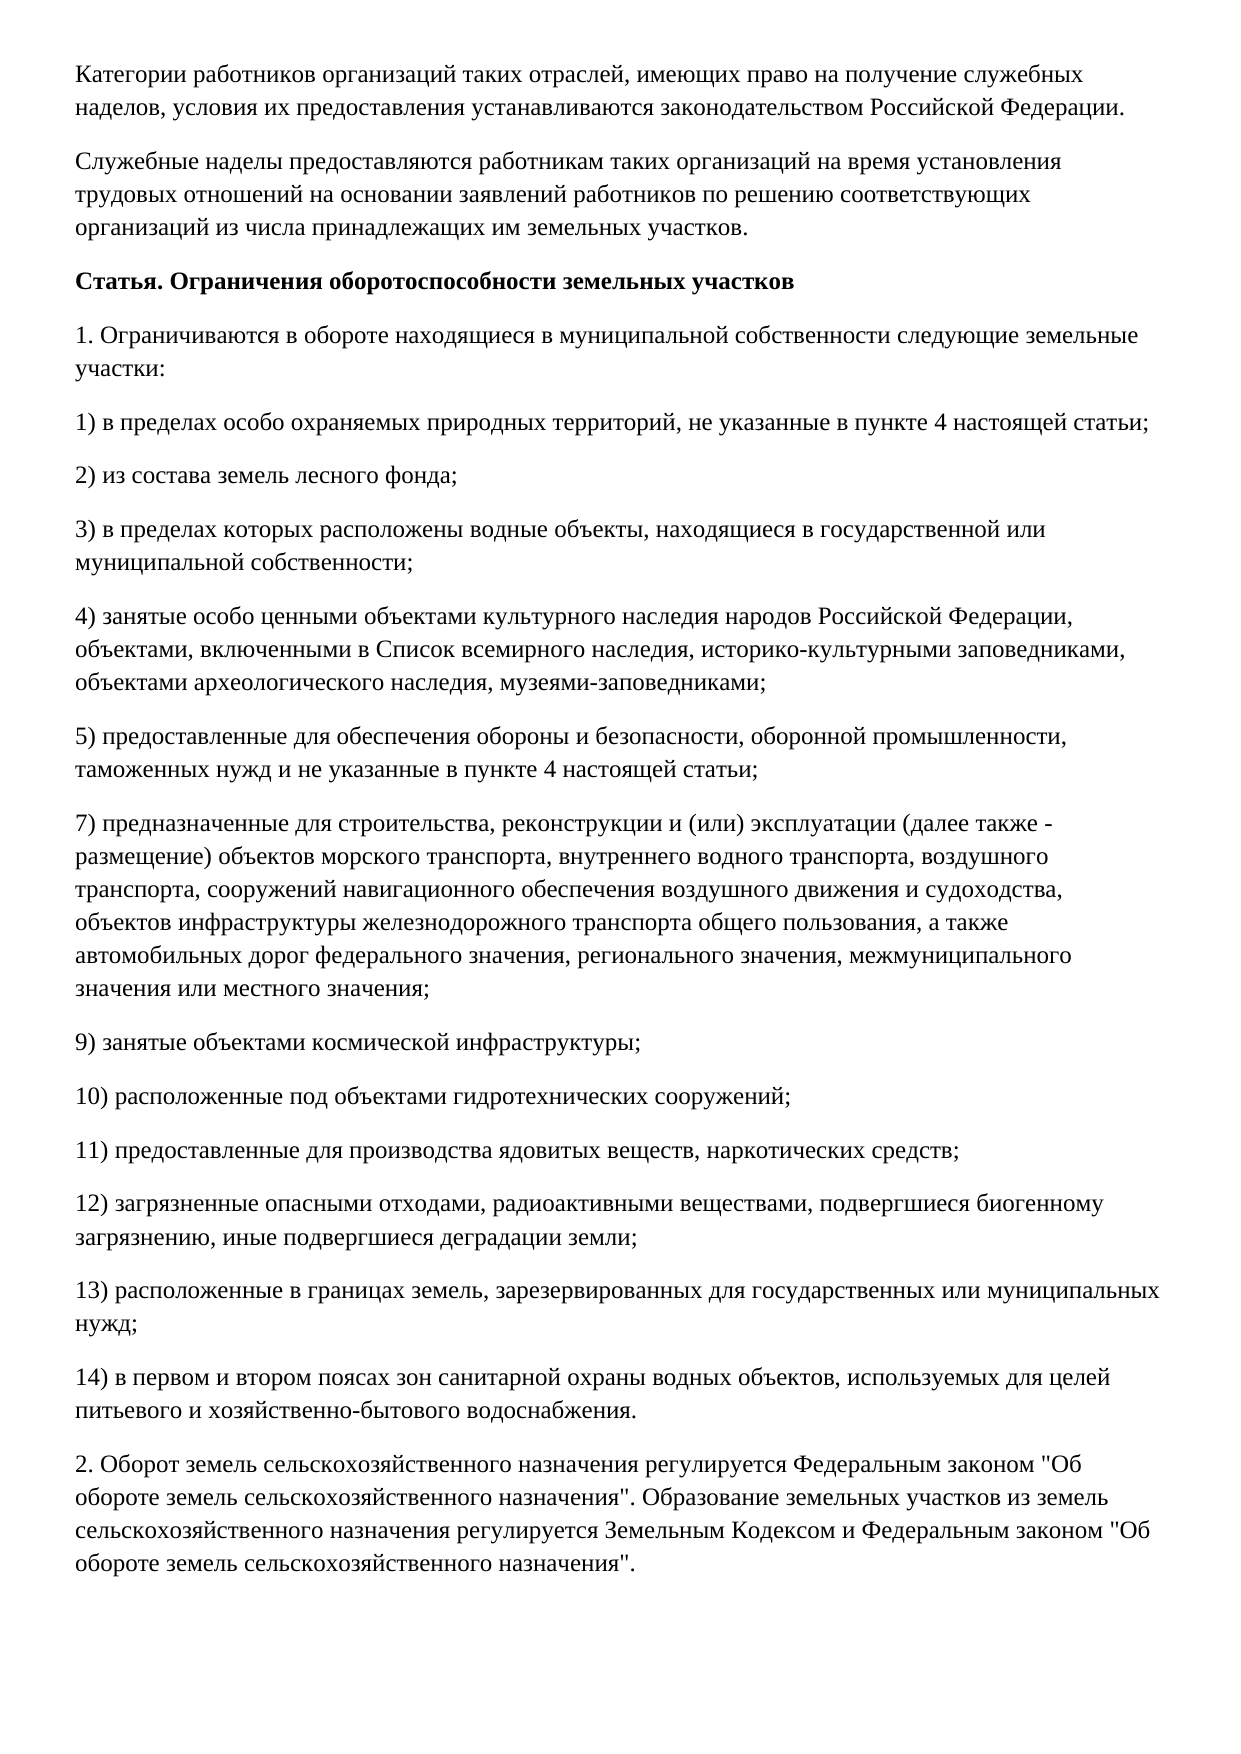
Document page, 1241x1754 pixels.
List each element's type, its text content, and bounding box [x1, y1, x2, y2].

text 13) расположенные в границах земель, зарезервированных для государственных или муниципальных нужд; [75, 1275, 1165, 1337]
text 14) в первом и втором поясах зон санитарной охраны водных объектов, используемых для целей питьевого и хозяйственно-бытового водоснабжения. [75, 1362, 1165, 1424]
text 1. Ограничиваются в обороте находящиеся в муниципальной собственности следующие земельные участки: [75, 320, 1165, 382]
text 2. Оборот земель сельскохозяйственного назначения регулируется Федеральным законом "Об обороте земель сельскохозяйственного назначения". Образование земельных участков из земель сельскохозяйственного назначения регулируется Земельным Кодексом и Федеральным законом "Об обороте земель сельскохозяйственного назначения". [75, 1449, 1165, 1577]
text 11) предоставленные для производства ядовитых веществ, наркотических средств; [75, 1135, 1165, 1163]
text Служебные наделы предоставляются работникам таких организаций на время установления трудовых отношений на основании заявлений работников по решению соответствующих организаций из числа принадлежащих им земельных участков. [75, 146, 1165, 241]
text Категории работников организаций таких отраслей, имеющих право на получение служебных наделов, условия их предоставления устанавливаются законодательством Российской Федерации. [75, 59, 1165, 121]
text 2) из состава земель лесного фонда; [75, 461, 1165, 489]
text 7) предназначенные для строительства, реконструкции и (или) эксплуатации (далее также - размещение) объектов морского транспорта, внутреннего водного транспорта, воздушного транспорта, сооружений навигационного обеспечения воздушного движения и судоходства, объектов инфраструктуры железнодорожного транспорта общего пользования, а также автомобильных дорог федерального значения, регионального значения, межмуниципального значения или местного значения; [75, 808, 1165, 1002]
text 1) в пределах особо охраняемых природных территорий, не указанные в пункте 4 настоящей статьи; [75, 407, 1165, 435]
text 3) в пределах которых расположены водные объекты, находящиеся в государственной или муниципальной собственности; [75, 514, 1165, 576]
text 9) занятые объектами космической инфраструктуры; [75, 1027, 1165, 1056]
text Статья. Ограничения оборотоспособности земельных участков [75, 266, 1165, 295]
text 4) занятые особо ценными объектами культурного наследия народов Российской Федерации, объектами, включенными в Список всемирного наследия, историко-культурными заповедниками, объектами археологического наследия, музеями-заповедниками; [75, 601, 1165, 696]
text 12) загрязненные опасными отходами, радиоактивными веществами, подвергшиеся биогенному загрязнению, иные подвергшиеся деградации земли; [75, 1188, 1165, 1250]
text 5) предоставленные для обеспечения обороны и безопасности, оборонной промышленности, таможенных нужд и не указанные в пункте 4 настоящей статьи; [75, 721, 1165, 783]
text 10) расположенные под объектами гидротехнических сооружений; [75, 1081, 1165, 1109]
